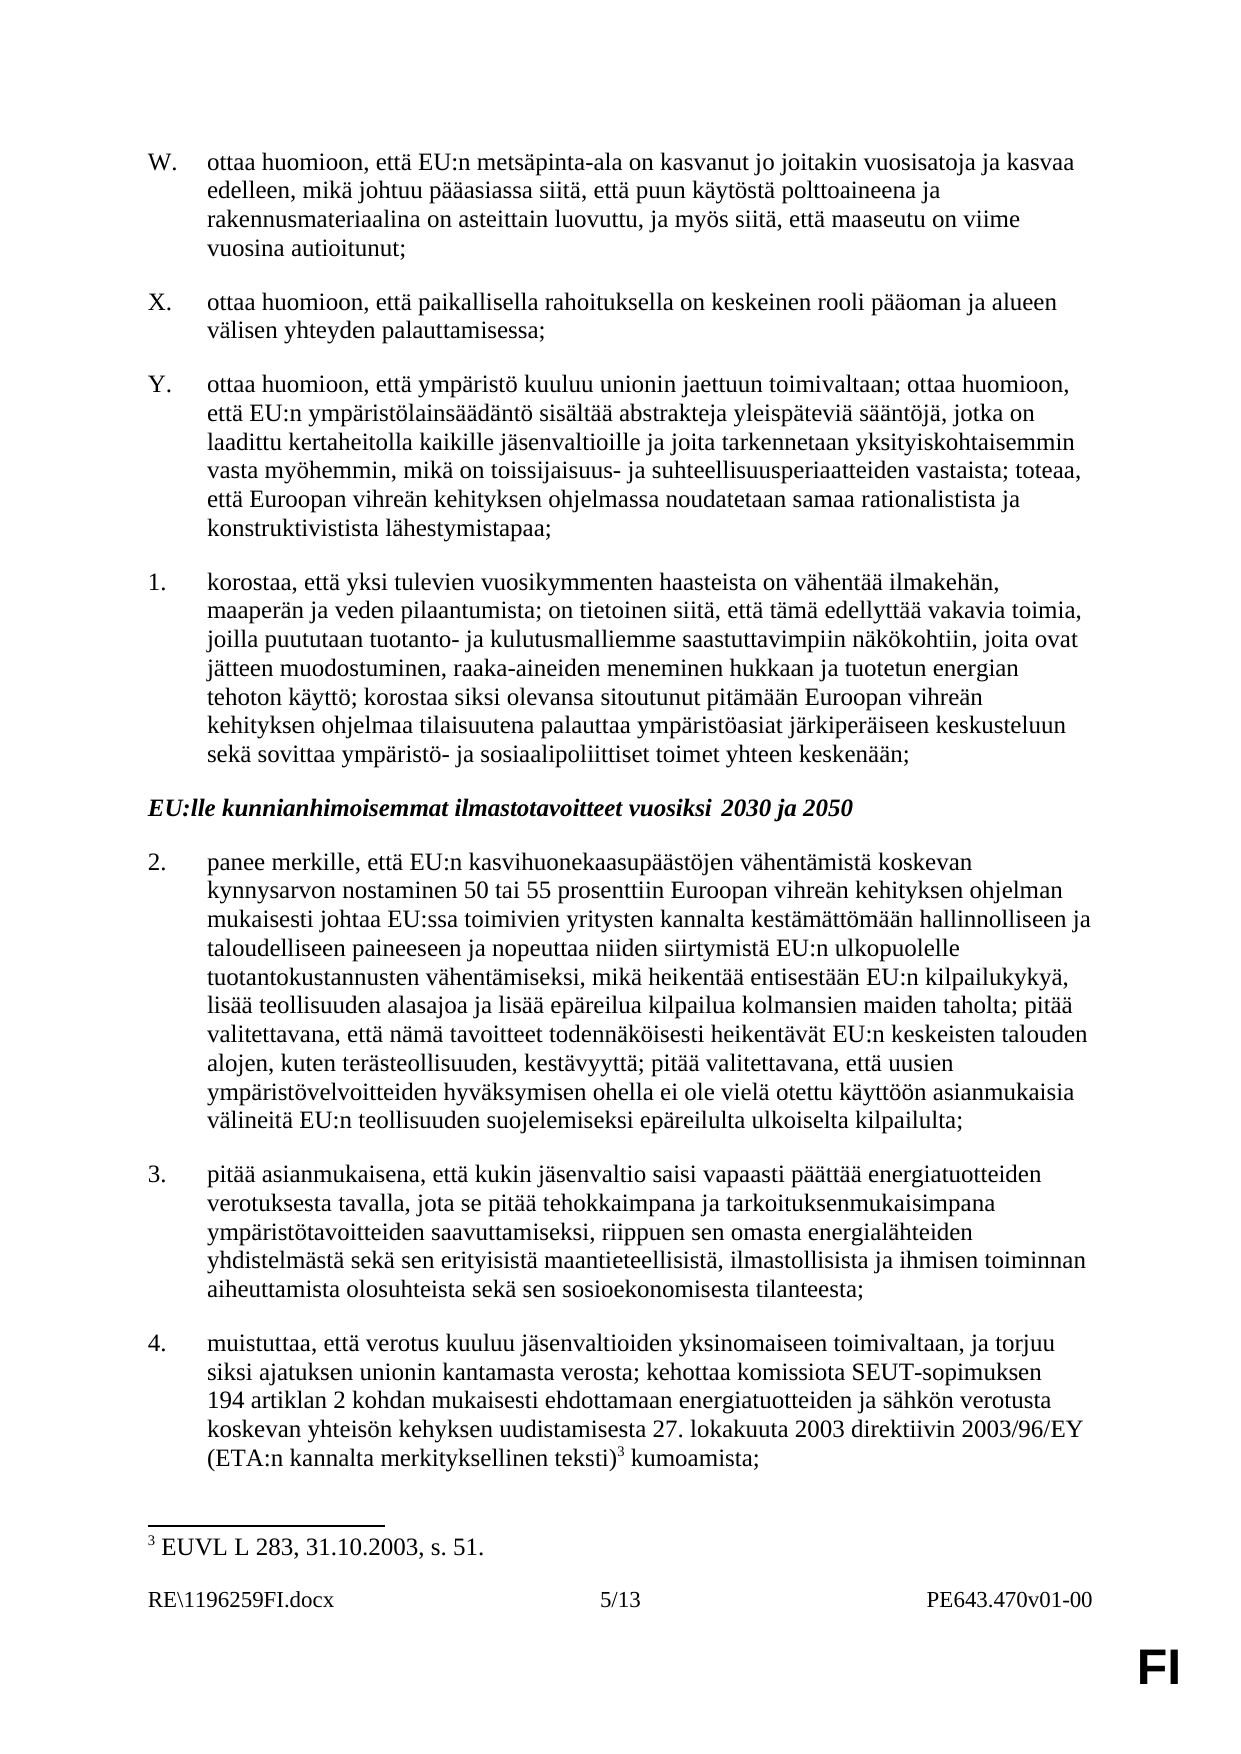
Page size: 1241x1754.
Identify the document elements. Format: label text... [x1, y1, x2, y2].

text 4. muistuttaa, että verotus kuuluu jäsenvaltioiden yksinomaiseen toimivaltaan, ja torjuu siksi ajatuksen unionin kantamasta verosta; kehottaa komissiota SEUT-sopimuksen 194 artiklan 2 kohdan mukaisesti ehdottamaan energiatuotteiden ja sähkön verotusta koskevan yhteisön kehyksen uudistamisesta 27. lokakuuta 2003 direktiivin 2003/96/EY (ETA:n kannalta merkityksellinen teksti) kumoamista; [148, 1328, 1092, 1472]
text 2. panee merkille, että EU:n kasvihuonekaasupäästöjen vähentämistä koskevan kynnysarvon nostaminen 50 tai 55 prosenttiin Euroopan vihreän kehityksen ohjelman mukaisesti johtaa EU:ssa toimivien yritysten kannalta kestämättömään hallinnolliseen ja taloudelliseen paineeseen ja nopeuttaa niiden siirtymistä EU:n ulkopuolelle tuotantokustannusten vähentämiseksi, mikä heikentää entisestään EU:n kilpailukykyä, lisää teollisuuden alasajoa ja lisää epäreilua kilpailua kolmansien maiden taholta; pitää valitettavana, että nämä tavoitteet todennäköisesti heikentävät EU:n keskeisten talouden alojen, kuten terästeollisuuden, kestävyyttä; pitää valitettavana, että uusien ympäristövelvoitteiden hyväksymisen ohella ei ole vielä otettu käyttöön asianmukaisia välineitä EU:n teollisuuden suojelemiseksi epäreilulta ulkoiselta kilpailulta; [148, 847, 1092, 1134]
text W. ottaa huomioon, että EU:n metsäpinta-ala on kasvanut jo joitakin vuosisatoja ja kasvaa edelleen, mikä johtuu pääasiassa siitä, että puun käytöstä polttoaineena ja rakennusmateriaalina on asteittain luovuttu, ja myös siitä, että maaseutu on viime vuosina autioitunut; [148, 147, 1092, 262]
text EU:lle kunnianhimoisemmat ilmastotavoitteet vuosiksi 2030 ja 2050 [148, 793, 1092, 822]
text 1. korostaa, että yksi tulevien vuosikymmenten haasteista on vähentää ilmakehän, maaperän ja veden pilaantumista; on tietoinen siitä, että tämä edellyttää vakavia toimia, joilla puututaan tuotanto- ja kulutusmalliemme saastuttavimpiin näkökohtiin, joita ovat jätteen muodostuminen, raaka-aineiden meneminen hukkaan ja tuotetun energian tehoton käyttö; korostaa siksi olevansa sitoutunut pitämään Euroopan vihreän kehityksen ohjelmaa tilaisuutena palauttaa ympäristöasiat järkiperäiseen keskusteluun sekä sovittaa ympäristö- ja sosiaalipoliittiset toimet yhteen keskenään; [148, 567, 1092, 768]
text X. ottaa huomioon, että paikallisella rahoituksella on keskeinen rooli pääoman ja alueen välisen yhteyden palauttamisessa; [148, 287, 1092, 344]
text Y. ottaa huomioon, että ympäristö kuuluu unionin jaettuun toimivaltaan; ottaa huomioon, että EU:n ympäristölainsäädäntö sisältää abstrakteja yleispäteviä sääntöjä, jotka on laadittu kertaheitolla kaikille jäsenvaltioille ja joita tarkennetaan yksityiskohtaisemmin vasta myöhemmin, mikä on toissijaisuus- ja suhteellisuusperiaatteiden vastaista; toteaa, että Euroopan vihreän kehityksen ohjelmassa noudatetaan samaa rationalistista ja konstruktivistista lähestymistapaa; [148, 369, 1092, 542]
text 3. pitää asianmukaisena, että kukin jäsenvaltio saisi vapaasti päättää energiatuotteiden verotuksesta tavalla, jota se pitää tehokkaimpana ja tarkoituksenmukaisimpana ympäristötavoitteiden saavuttamiseksi, riippuen sen omasta energialähteiden yhdistelmästä sekä sen erityisistä maantieteellisistä, ilmastollisista ja ihmisen toiminnan aiheuttamista olosuhteista sekä sen sosioekonomisesta tilanteesta; [148, 1159, 1092, 1303]
